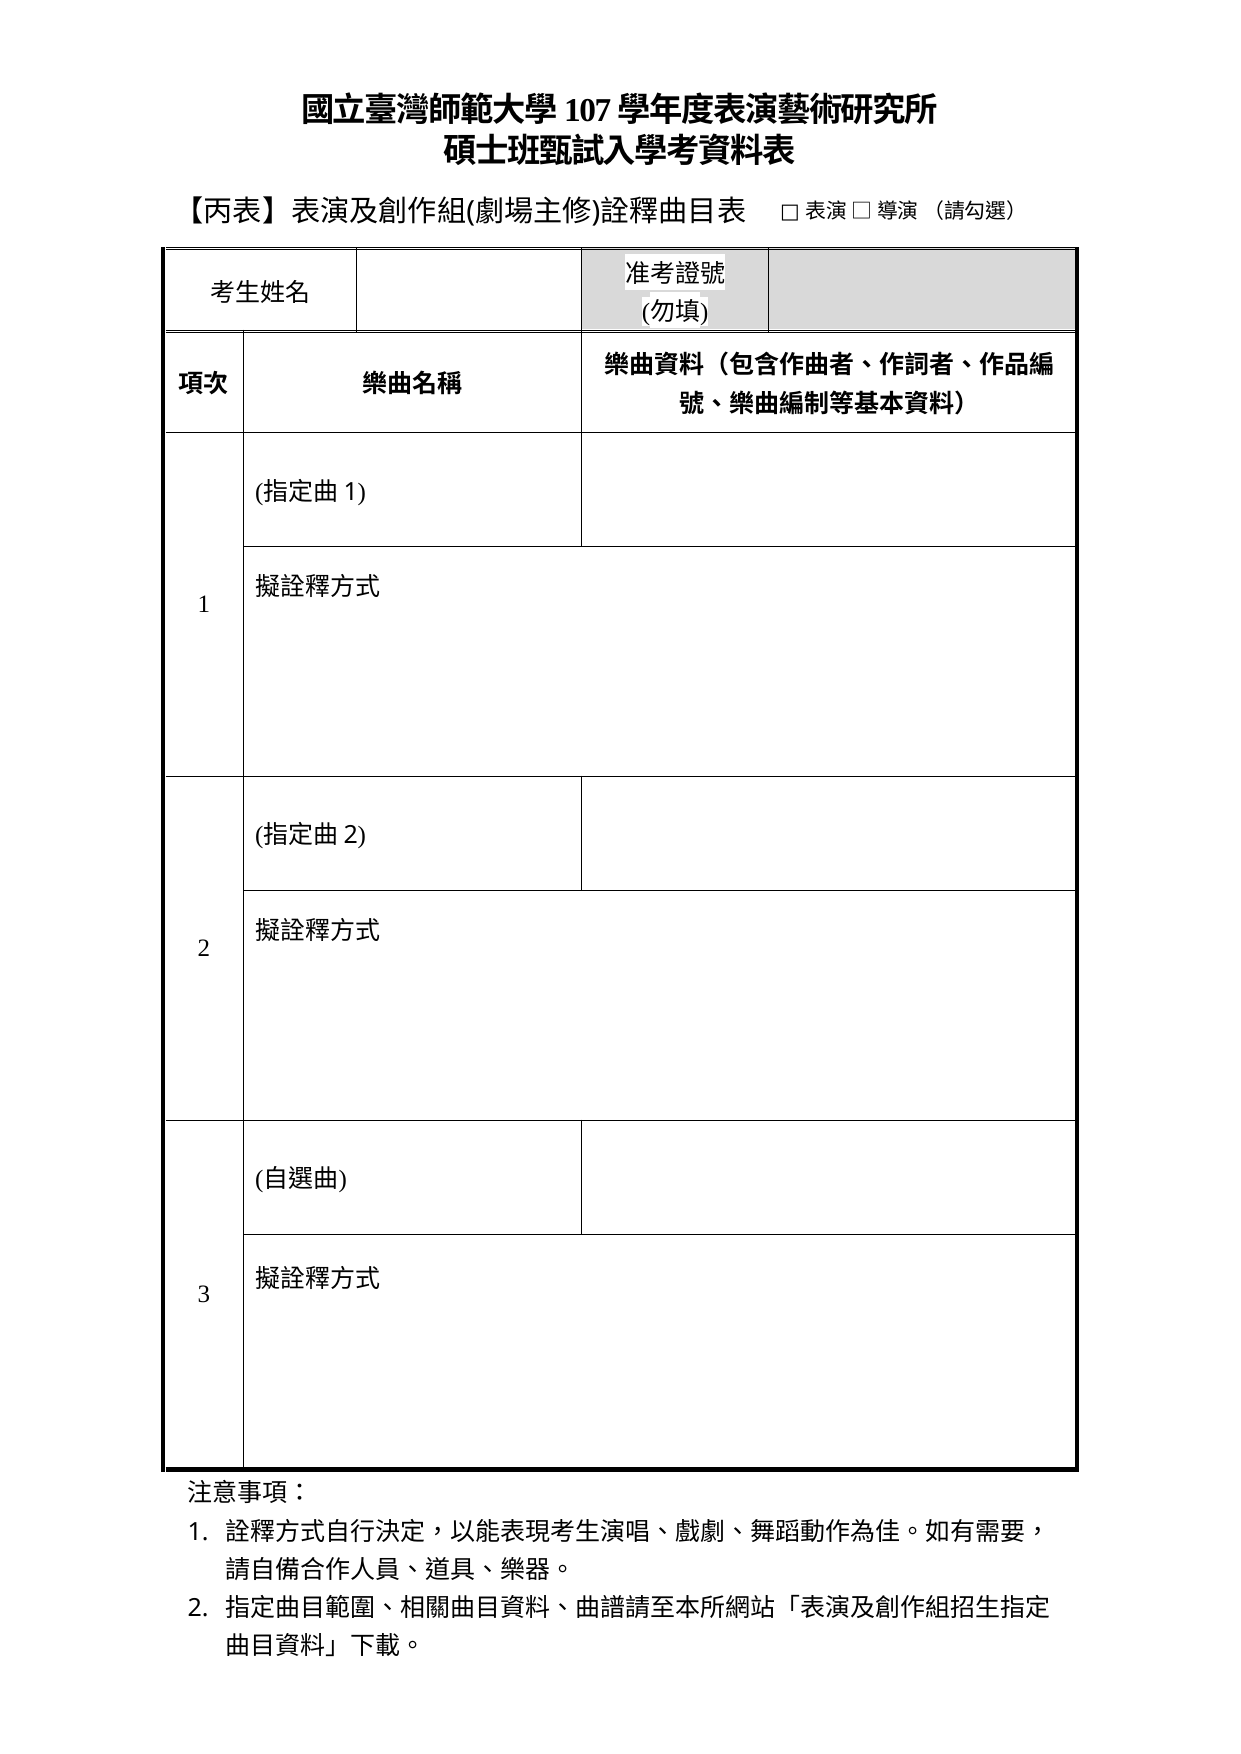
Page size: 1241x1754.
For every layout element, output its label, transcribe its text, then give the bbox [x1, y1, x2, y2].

table_cell 樂曲資料（包含作曲者、作詞者、作品編號、樂曲編制等基本資料） [582, 333, 1075, 432]
table_cell [582, 777, 1075, 890]
table_header 【丙表】表演及創作組(劇場主修)詮釋曲目表 [163, 171, 769, 247]
table_cell 考生姓名 [165, 250, 356, 329]
table_cell 擬詮釋方式 [244, 891, 1075, 1119]
table_cell [582, 433, 1075, 546]
table_cell [582, 1121, 1075, 1234]
table_cell 擬詮釋方式 [244, 1235, 1075, 1467]
table_cell 1 [165, 433, 243, 776]
list 指定曲目範圍、相關曲目資料、曲譜請至本所網站「表演及創作組招生指定曲目資料」下載。 [187, 1586, 1053, 1663]
table_cell (自選曲) [244, 1121, 581, 1234]
table_cell [769, 250, 1075, 329]
table_cell 項次 [165, 333, 243, 432]
list 詮釋方式自行決定，以能表現考生演唱、戲劇、舞蹈動作為佳。如有需要，請自備合作人員、道具、樂器。 [187, 1510, 1053, 1586]
table_cell 2 [165, 777, 243, 1119]
table_cell 樂曲名稱 [244, 333, 581, 432]
table_cell 3 [165, 1121, 243, 1467]
table_cell 擬詮釋方式 [244, 547, 1075, 776]
table_cell [357, 250, 581, 329]
text 注意事項： [187, 1472, 1053, 1510]
table_cell (指定曲1) [244, 433, 581, 546]
text 碩士班甄試入學考資料表 [187, 130, 1053, 171]
table_header □ 表演 □ 導演 （請勾選） [769, 171, 1077, 247]
table_cell 准考證號 (勿填) [582, 250, 768, 329]
text 國立臺灣師範大學107學年度表演藝術研究所 [187, 89, 1053, 130]
table_cell (指定曲2) [244, 777, 581, 890]
